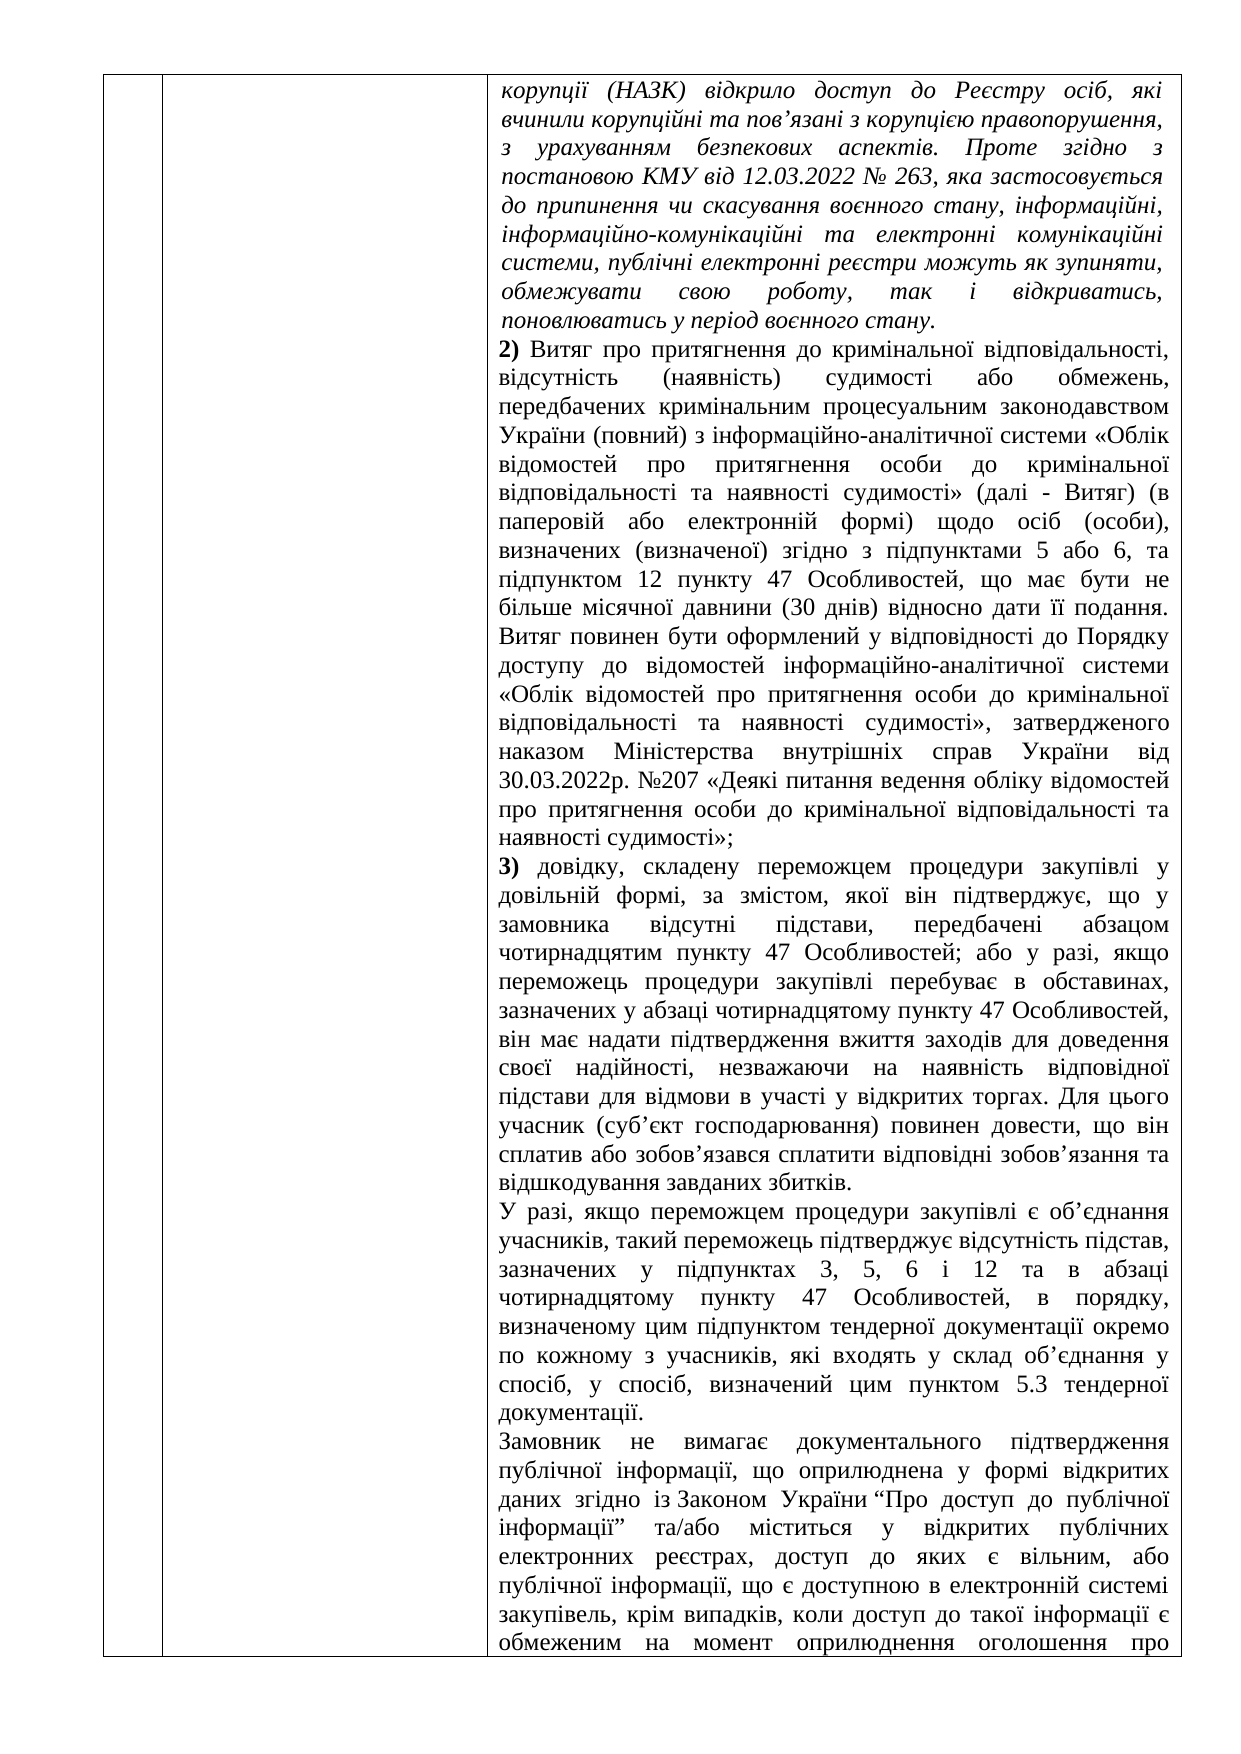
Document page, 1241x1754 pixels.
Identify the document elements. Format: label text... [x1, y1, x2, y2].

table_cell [488, 75, 1181, 1656]
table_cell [163, 75, 487, 1656]
table_cell 5 [104, 75, 162, 1656]
